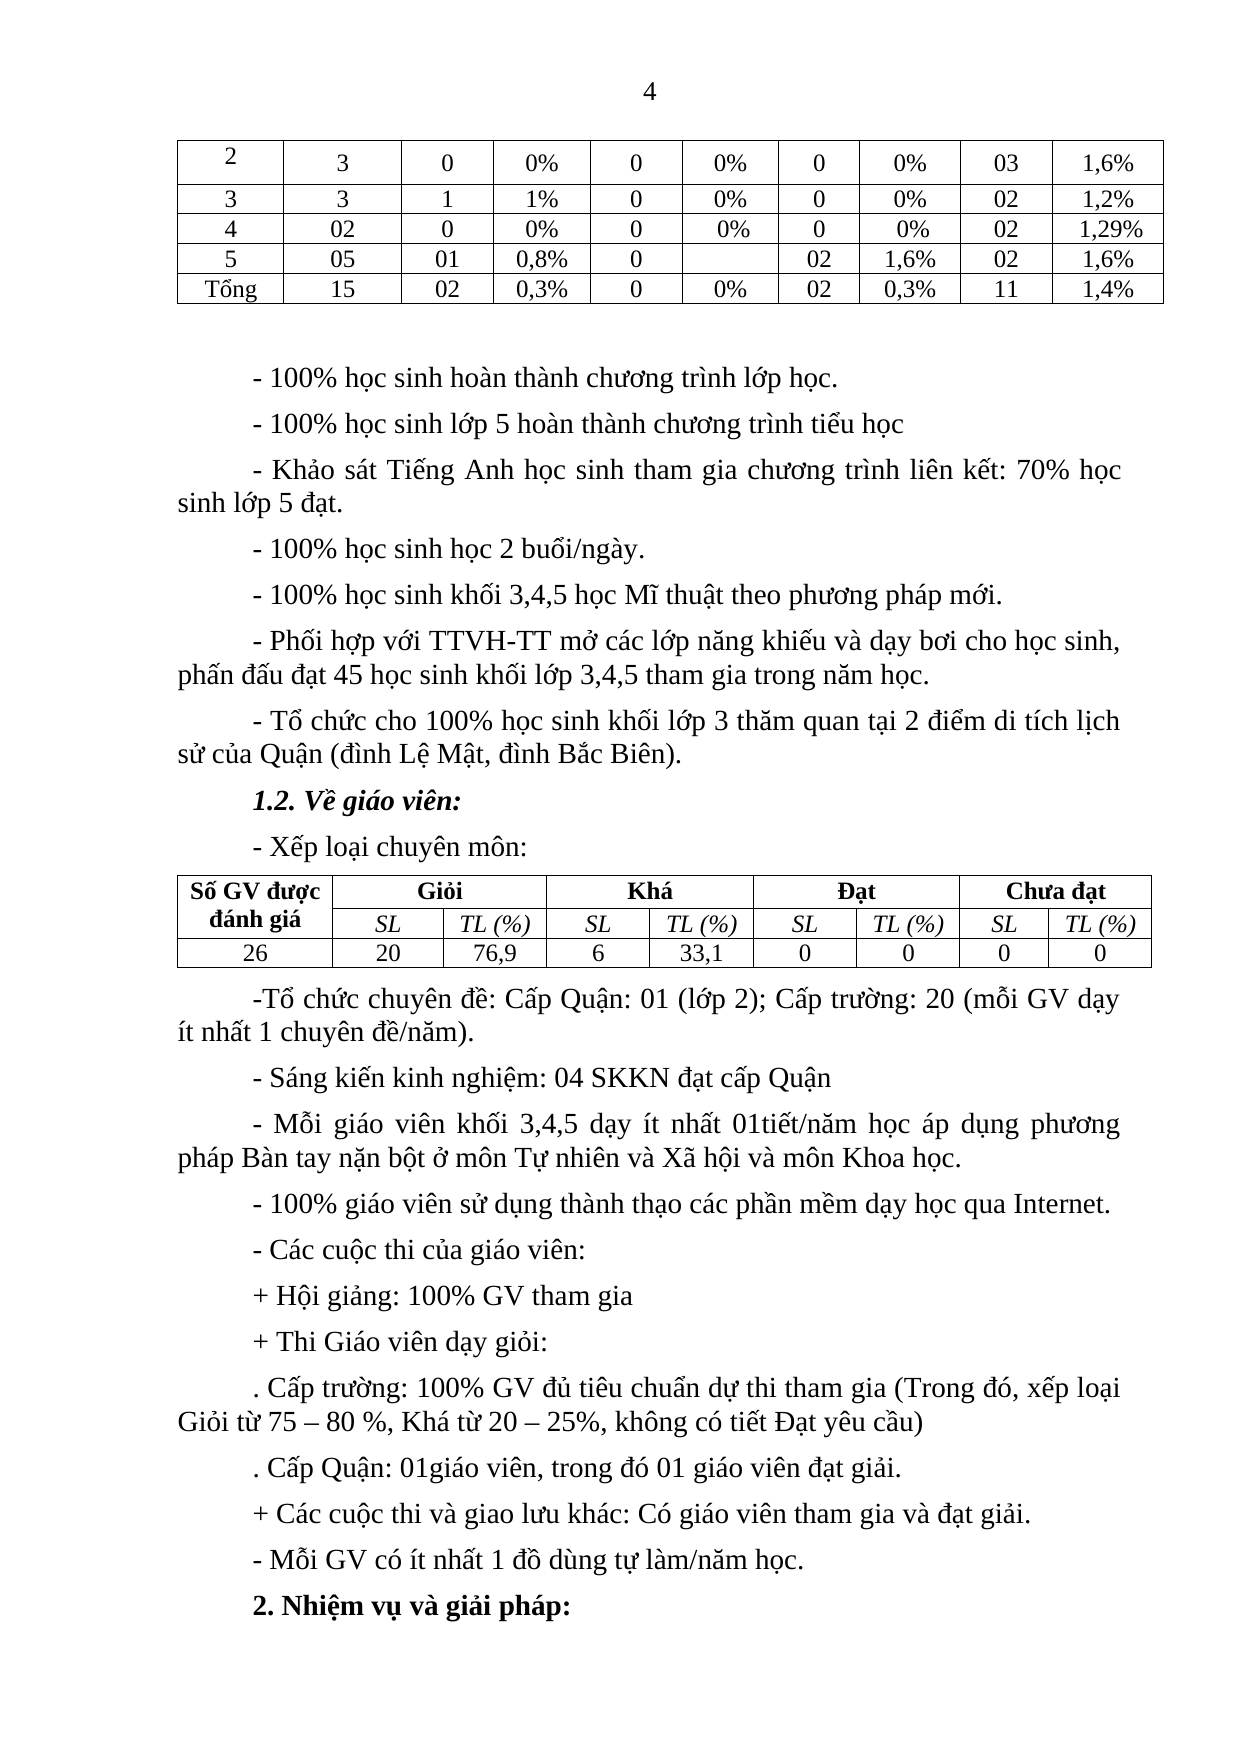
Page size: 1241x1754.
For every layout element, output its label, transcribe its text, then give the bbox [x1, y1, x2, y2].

table_cell 0% [860, 185, 960, 213]
table_cell 02 [284, 214, 401, 243]
table_cell 20 [333, 939, 443, 967]
text - Sáng kiến kinh nghiệm: 04 SKKN đạt cấp Quận [177, 1060, 1122, 1094]
table_cell 0 [960, 939, 1048, 967]
text + Các cuộc thi và giao lưu khác: Có giáo viên tham gia và đạt giải. [177, 1496, 1122, 1529]
table_cell 1,6% [1053, 244, 1163, 273]
table_cell SL [960, 909, 1048, 937]
text - 100% giáo viên sử dụng thành thạo các phần mềm dạy học qua Internet. [177, 1186, 1122, 1219]
table_cell 0% [494, 214, 590, 243]
table_cell 1,6% [1053, 141, 1163, 183]
table_header Số GV được đánh giá [178, 876, 332, 937]
text . Cấp Quận: 01giáo viên, trong đó 01 giáo viên đạt giải. [177, 1450, 1122, 1483]
table_cell 0 [591, 185, 682, 213]
table_cell 6 [547, 939, 649, 967]
table_cell 0 [779, 214, 859, 243]
text - Mỗi GV có ít nhất 1 đồ dùng tự làm/năm học. [177, 1542, 1122, 1575]
table_cell 3 [284, 141, 401, 183]
table_header Đạt [754, 876, 959, 908]
text - Tổ chức cho 100% học sinh khối lớp 3 thăm quan tại 2 điểm di tích lịch sử của Quận (đình Lệ Mật, đình Bắc Biên). [177, 703, 1122, 770]
table_cell SL [754, 909, 856, 937]
table_cell 0 [779, 185, 859, 213]
table_cell 3 [284, 185, 401, 213]
table_cell 02 [961, 214, 1052, 243]
text - 100% học sinh lớp 5 hoàn thành chương trình tiểu học [177, 406, 1122, 439]
table_cell [683, 244, 778, 273]
text - 100% học sinh học 2 buổi/ngày. [177, 531, 1122, 565]
table_cell TL (%) [857, 909, 959, 937]
table_cell TL (%) [650, 909, 753, 937]
table_cell TL (%) [1049, 909, 1151, 937]
table_cell 0% [683, 185, 778, 213]
table_header Giỏi [333, 876, 546, 908]
table_cell 26 [178, 939, 332, 967]
table_cell 0% [683, 214, 778, 243]
text - Phối hợp với TTVH-TT mở các lớp năng khiếu và dạy bơi cho học sinh, phấn đấu đạt 45 học sinh khối lớp 3,4,5 tham gia trong năm học. [177, 623, 1122, 691]
table_cell 0 [591, 274, 682, 303]
text -Tổ chức chuyên đề: Cấp Quận: 01 (lớp 2); Cấp trường: 20 (mỗi GV dạy ít nhất 1 chuyên đề/năm). [177, 981, 1122, 1048]
text - Các cuộc thi của giáo viên: [177, 1232, 1122, 1266]
table_cell 1,6% [860, 244, 960, 273]
text 2. Nhiệm vụ và giải pháp: [177, 1588, 1122, 1621]
table_cell 02 [779, 274, 859, 303]
table_cell 0 [591, 141, 682, 183]
table_cell 0% [494, 141, 590, 183]
table_cell 33,1 [650, 939, 753, 967]
table_cell 1,4% [1053, 274, 1163, 303]
text - 100% học sinh khối 3,4,5 học Mĩ thuật theo phương pháp mới. [177, 577, 1122, 611]
table_cell 1,29% [1053, 214, 1163, 243]
text - Xếp loại chuyên môn: [177, 829, 1122, 862]
table_cell 5 [178, 244, 283, 273]
table_cell 02 [961, 185, 1052, 213]
text - Mỗi giáo viên khối 3,4,5 dạy ít nhất 01tiết/năm học áp dụng phương pháp Bàn tay nặn bột ở môn Tự nhiên và Xã hội và môn Khoa học. [177, 1106, 1122, 1173]
table_cell 1% [494, 185, 590, 213]
text - Khảo sát Tiếng Anh học sinh tham gia chương trình liên kết: 70% học sinh lớp 5 đạt. [177, 452, 1122, 519]
table_cell 3 [178, 185, 283, 213]
text 1.2. Về giáo viên: [177, 783, 1122, 816]
table_cell 0 [779, 141, 859, 183]
table_cell 0% [860, 141, 960, 183]
table_cell 0 [591, 214, 682, 243]
table_header Chưa đạt [960, 876, 1151, 908]
table_cell 03 [961, 141, 1052, 183]
table_cell 0,3% [494, 274, 590, 303]
table_cell 1 [402, 185, 493, 213]
table_cell 0,3% [860, 274, 960, 303]
table_cell 4 [178, 214, 283, 243]
text - 100% học sinh hoàn thành chương trình lớp học. [177, 360, 1122, 393]
table_cell 05 [284, 244, 401, 273]
table_cell 0% [860, 214, 960, 243]
table_cell 76,9 [444, 939, 546, 967]
table_cell 2 [178, 141, 283, 183]
text + Thi Giáo viên dạy giỏi: [177, 1324, 1122, 1358]
table_cell SL [333, 909, 443, 937]
table_cell 0 [754, 939, 856, 967]
text + Hội giảng: 100% GV tham gia [177, 1278, 1122, 1312]
table_cell 02 [402, 274, 493, 303]
table_cell 0,8% [494, 244, 590, 273]
table_cell 0 [591, 244, 682, 273]
text . Cấp trường: 100% GV đủ tiêu chuẩn dự thi tham gia (Trong đó, xếp loại Giỏi từ 75 – 80 %, Khá từ 20 – 25%, không có tiết Đạt yêu cầu) [177, 1370, 1122, 1437]
table_cell 0 [402, 214, 493, 243]
table_cell Tổng [178, 274, 283, 303]
table_cell 15 [284, 274, 401, 303]
table_cell 0 [402, 141, 493, 183]
table_header Khá [547, 876, 753, 908]
table_cell 0% [683, 141, 778, 183]
table_cell 01 [402, 244, 493, 273]
table_cell SL [547, 909, 649, 937]
table_cell 11 [961, 274, 1052, 303]
table_cell 02 [779, 244, 859, 273]
table_cell 0 [1049, 939, 1151, 967]
table_cell 0% [683, 274, 778, 303]
table_cell 02 [961, 244, 1052, 273]
table_cell 1,2% [1053, 185, 1163, 213]
table_cell 0 [857, 939, 959, 967]
table_cell TL (%) [444, 909, 546, 937]
